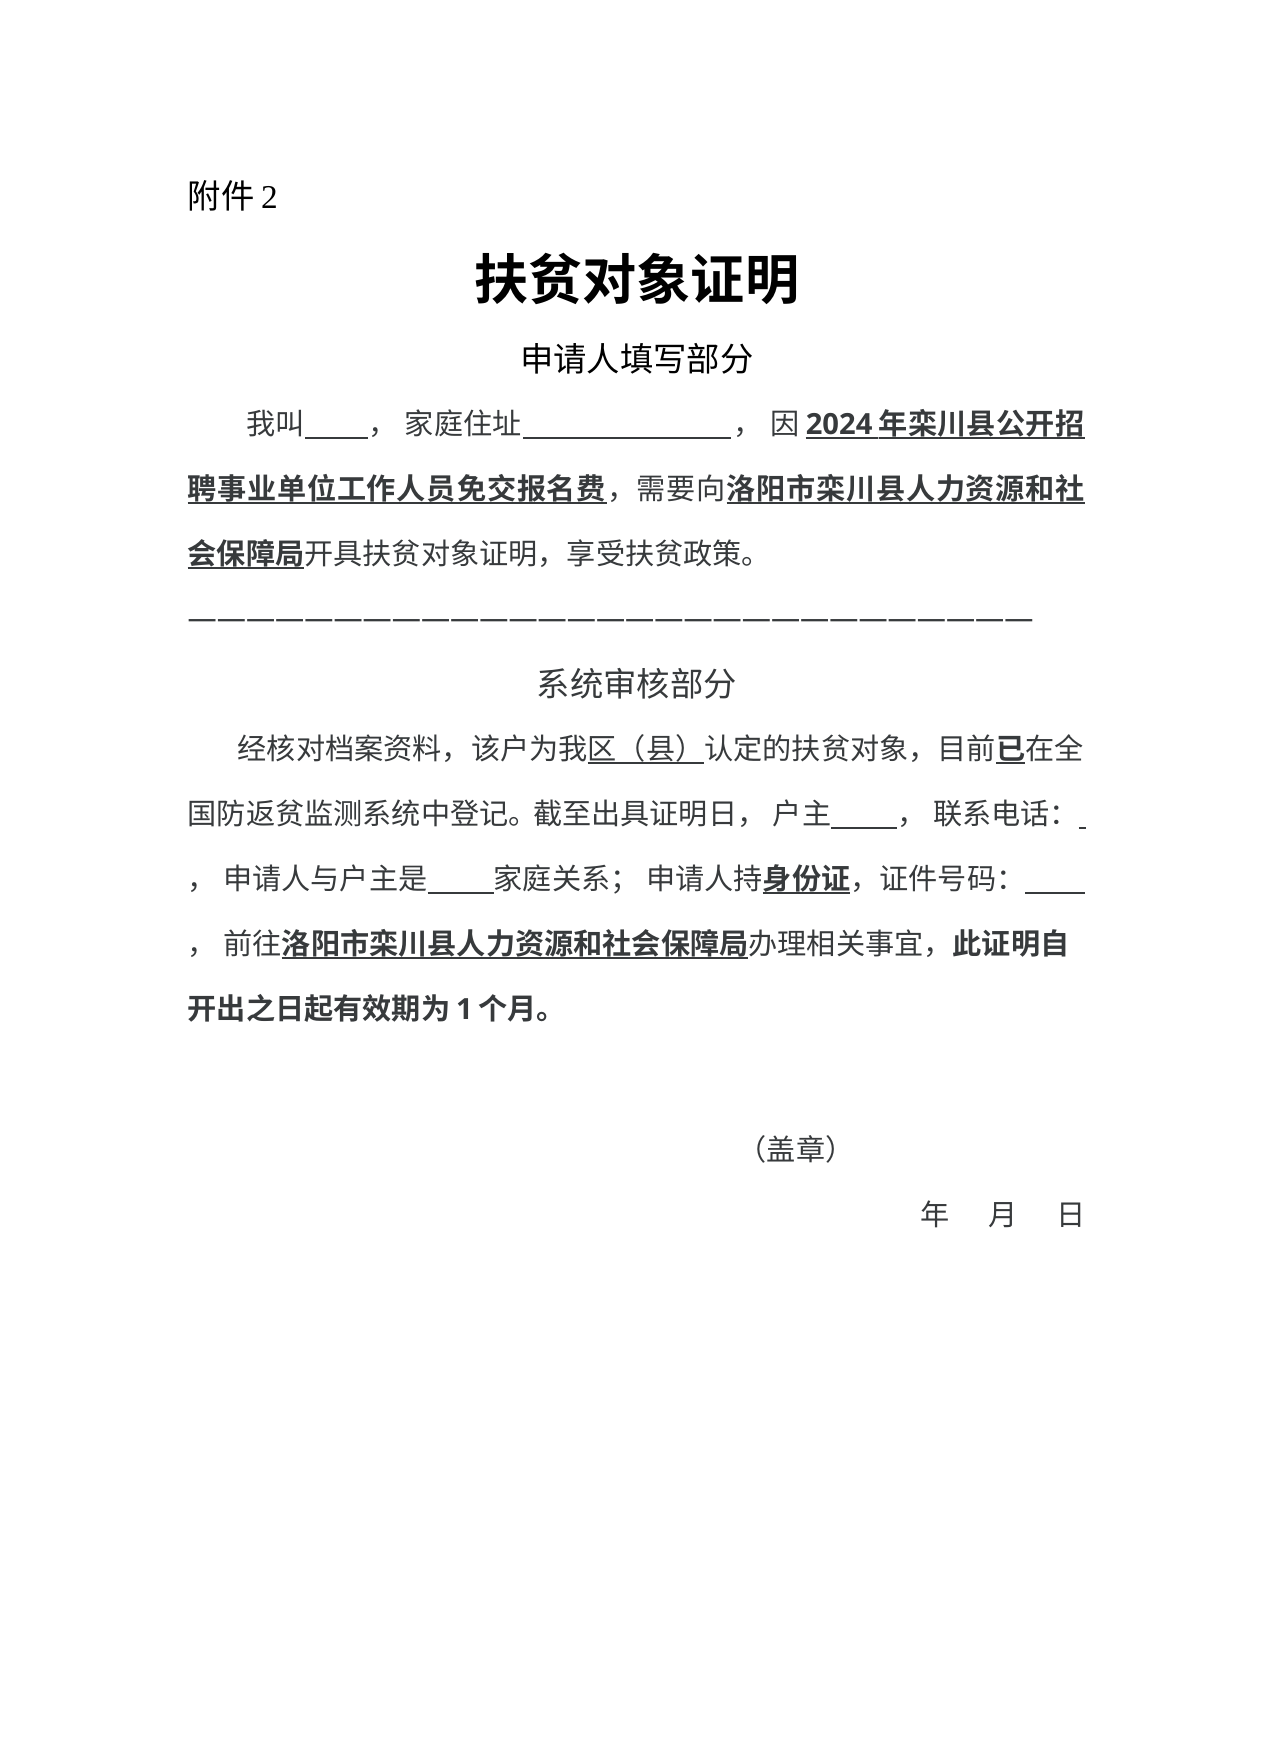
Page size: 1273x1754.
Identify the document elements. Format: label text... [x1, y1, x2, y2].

text ————————————————————————————— [187, 584, 1085, 649]
text 我叫 ， 家庭住址 ， 因2024年栾川县公开招聘事业单位工作人员免交报名费，需要向洛阳市栾川县人力资源和社会保障局开具扶贫对象证明，享受扶贫政策。 [187, 389, 1085, 502]
text 附件2 [187, 162, 1085, 227]
text 经核对档案资料，该户为我区（县）认定的扶贫对象，目前已在全国防返贫监测系统中登记。 截至出具证明日， 户主 ， 联系电话： ， 申请人与户主是 家庭关系； 申请人持身份证，证件号码： ， 前往洛阳市栾川县人力资源和社会保障局办理相关事宜，此证明自开出之日起有效期为1个月。 [187, 714, 1085, 1039]
text （盖章） [187, 1115, 1085, 1180]
subtitle 系统审核部分 [187, 649, 1085, 714]
text 年 月 日 [187, 1180, 1085, 1245]
text 我叫 ， 家庭住址 ， 因2024年栾川县公开招聘事业单位工作人员免交报名费，需要向洛阳市栾川县人力资源和社会保障局开具扶贫对象证明，享受扶贫政策。 [187, 503, 1085, 584]
text 扶贫对象证明 [187, 227, 1085, 324]
text 申请人填写部分 [187, 324, 1085, 389]
